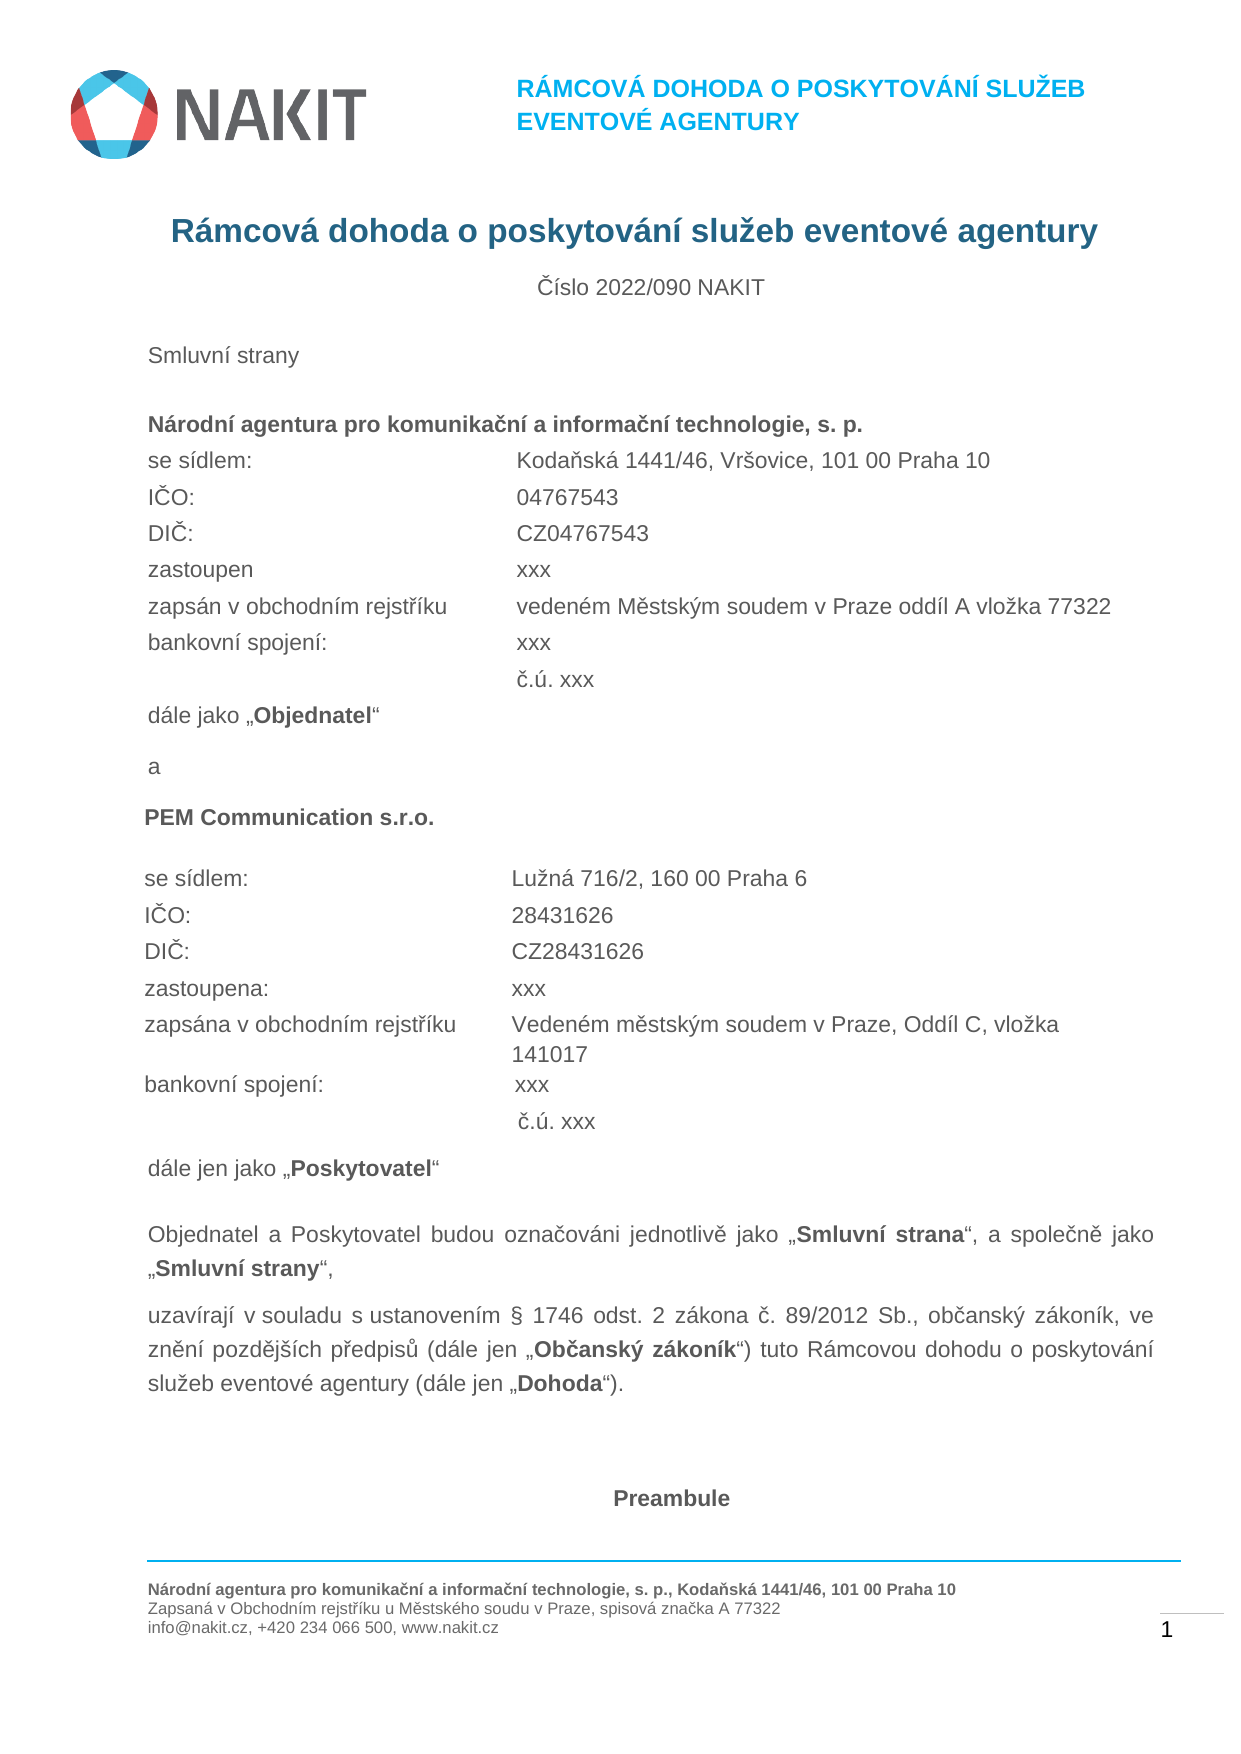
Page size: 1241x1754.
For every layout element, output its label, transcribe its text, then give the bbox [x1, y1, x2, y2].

text DIČ: CZ04767543 [148, 520, 1122, 546]
table_cell bankovní spojení: [133, 1071, 500, 1154]
text IČO: 04767543 [148, 483, 1122, 510]
picture [70, 70, 367, 159]
text uzavírají v souladu s ustanovením § 1746 odst. 2 zákona č. 89/2012 Sb., občanský zákoník, ve znění pozdějších předpisů (dále jen „Občanský zákoník“) tuto Rámcovou dohodu o poskytování služeb eventové agentury (dále jen „Dohoda“). [148, 1302, 1154, 1397]
text se sídlem: Kodaňská 1441/46, Vršovice, 101 00 Praha 10 [148, 447, 1122, 473]
table_cell Lužná 716/2, 160 00 Praha 6 [500, 865, 1148, 902]
table_cell IČO: [133, 902, 500, 938]
text zastoupen xxx [148, 556, 1122, 583]
text Národní agentura pro komunikační a informační technologie, s. p. [148, 411, 1122, 437]
text Preambule [221, 1484, 1122, 1511]
table_cell CZ28431626 [500, 938, 1148, 974]
text bankovní spojení: xxx [148, 629, 1122, 656]
table_cell se sídlem: [133, 865, 500, 902]
text dále jen jako „Poskytovatel“ [148, 1154, 1122, 1181]
table_cell Vedeném městským soudem v Praze, Oddíl C, vložka 141017 [500, 1011, 1148, 1071]
text dále jako „Objednatel“ [148, 702, 1122, 729]
text a [148, 753, 1122, 780]
text č.ú. xxx [148, 666, 1122, 692]
table_cell DIČ: [133, 938, 500, 974]
table_cell xxx č.ú. xxx [500, 1071, 1148, 1154]
table_cell 28431626 [500, 902, 1148, 938]
text Číslo 2022/090 NAKIT [148, 274, 1154, 300]
text zapsán v obchodním rejstříku vedeném Městským soudem v Praze oddíl A vložka 77322 [148, 593, 1122, 619]
table_cell xxx [500, 975, 1148, 1011]
text Objednatel a Poskytovatel budou označováni jednotlivě jako „Smluvní strana“, a společně jako „Smluvní strany“, [148, 1221, 1154, 1282]
table_cell zastoupena: [133, 975, 500, 1011]
table_header PEM Communication s.r.o. [133, 804, 1100, 865]
text Rámcová dohoda o poskytování služeb eventové agentury [148, 212, 1122, 250]
text Smluvní strany [148, 342, 1154, 369]
table_cell zapsána v obchodním rejstříku [133, 1011, 500, 1071]
